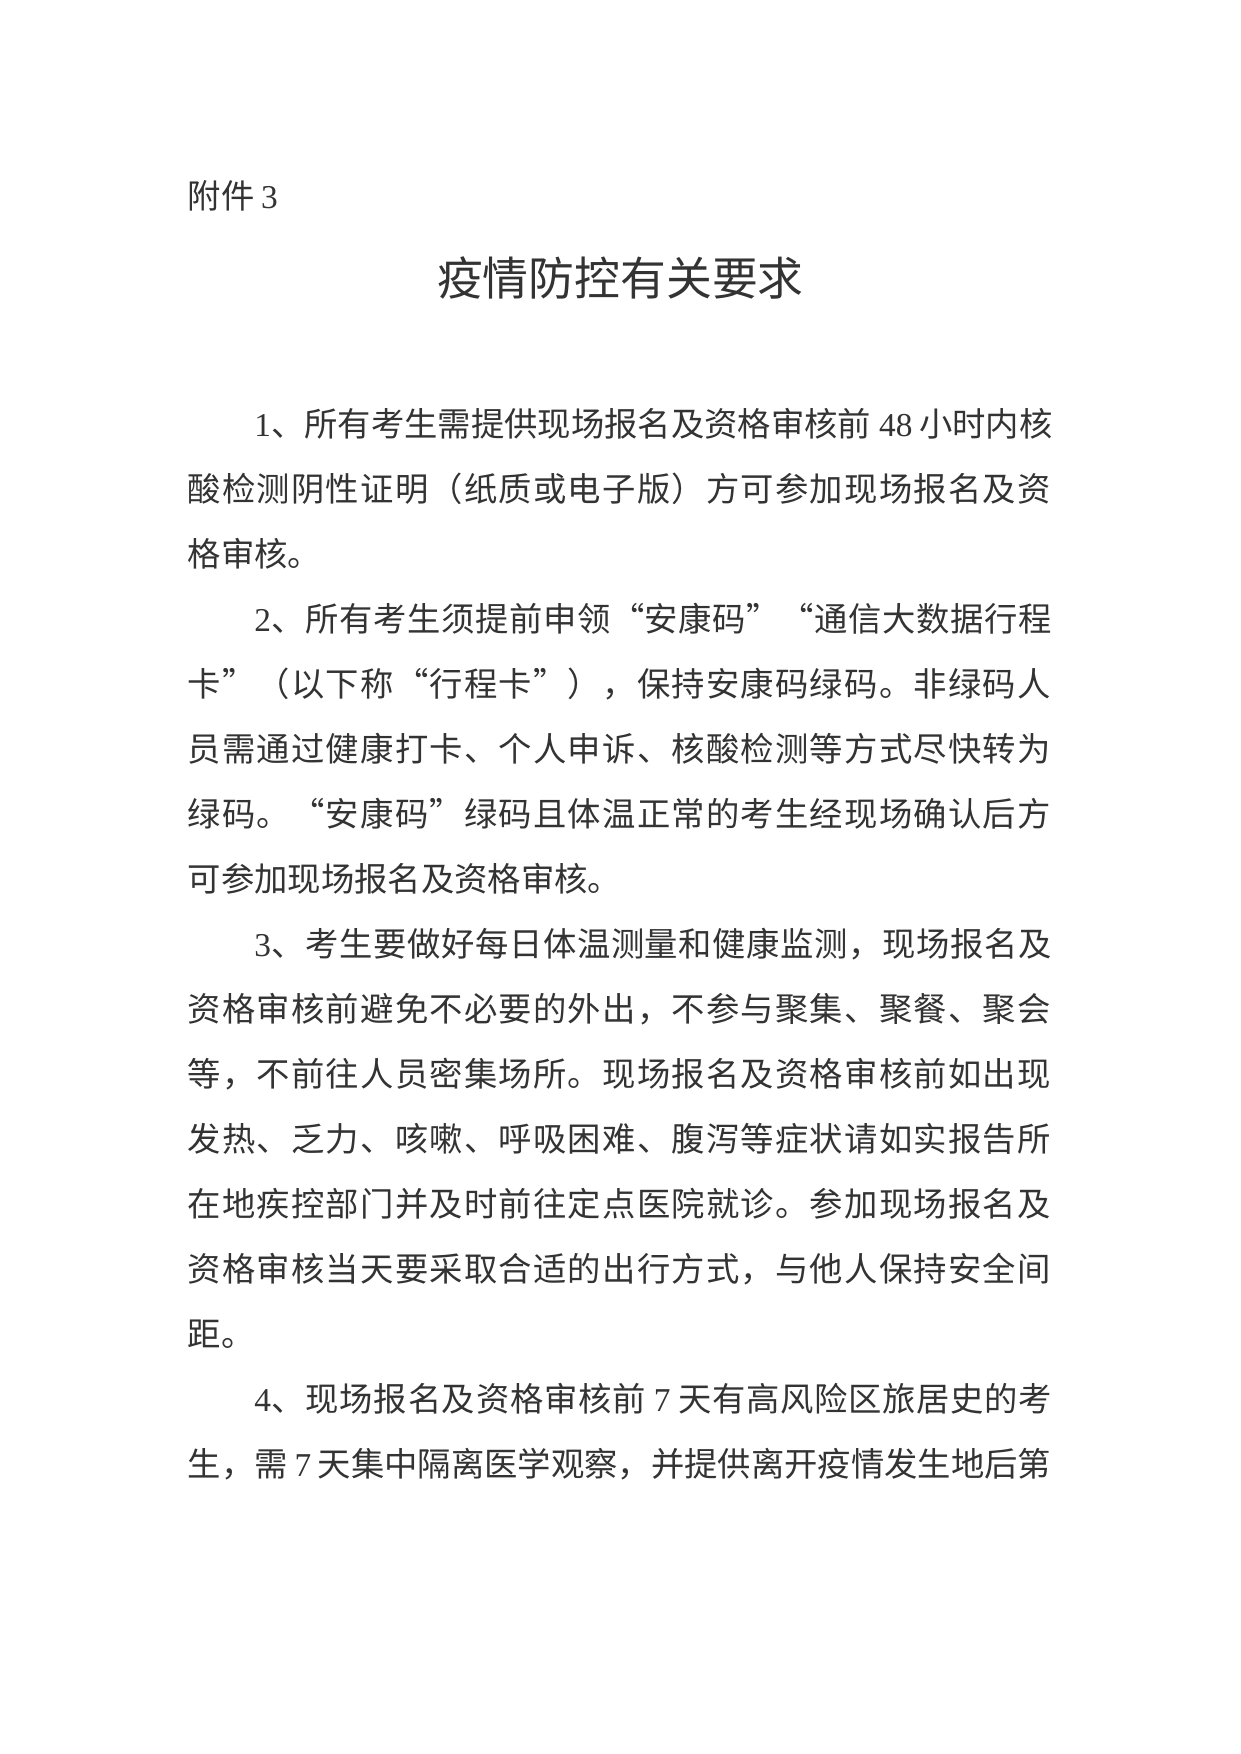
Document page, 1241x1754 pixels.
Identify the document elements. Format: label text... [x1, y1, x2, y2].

text 附件3 [187, 162, 1053, 227]
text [187, 1364, 1053, 1494]
text 疫情防控有关要求 [187, 227, 1053, 324]
text 1、所有考生需提供现场报名及资格审核前48小时内核酸检测阴性证明（纸质或电子版）方可参加现场报名及资格审核。 [187, 389, 1053, 584]
text 3、考生要做好每日体温测量和健康监测，现场报名及资格审核前避免不必要的外出，不参与聚集、聚餐、聚会等，不前往人员密集场所。现场报名及资格审核前如出现发热、乏力、咳嗽、呼吸困难、腹泻等症状请如实报告所在地疾控部门并及时前往定点医院就诊。参加现场报名及资格审核当天要采取合适的出行方式，与他人保持安全间距。 [187, 909, 1053, 1364]
text 2、所有考生须提前申领“安康码”“通信大数据行程卡”（以下称“行程卡”），保持安康码绿码。非绿码人员需通过健康打卡、个人申诉、核酸检测等方式尽快转为绿码。“安康码”绿码且体温正常的考生经现场确认后方可参加现场报名及资格审核。 [187, 584, 1053, 909]
